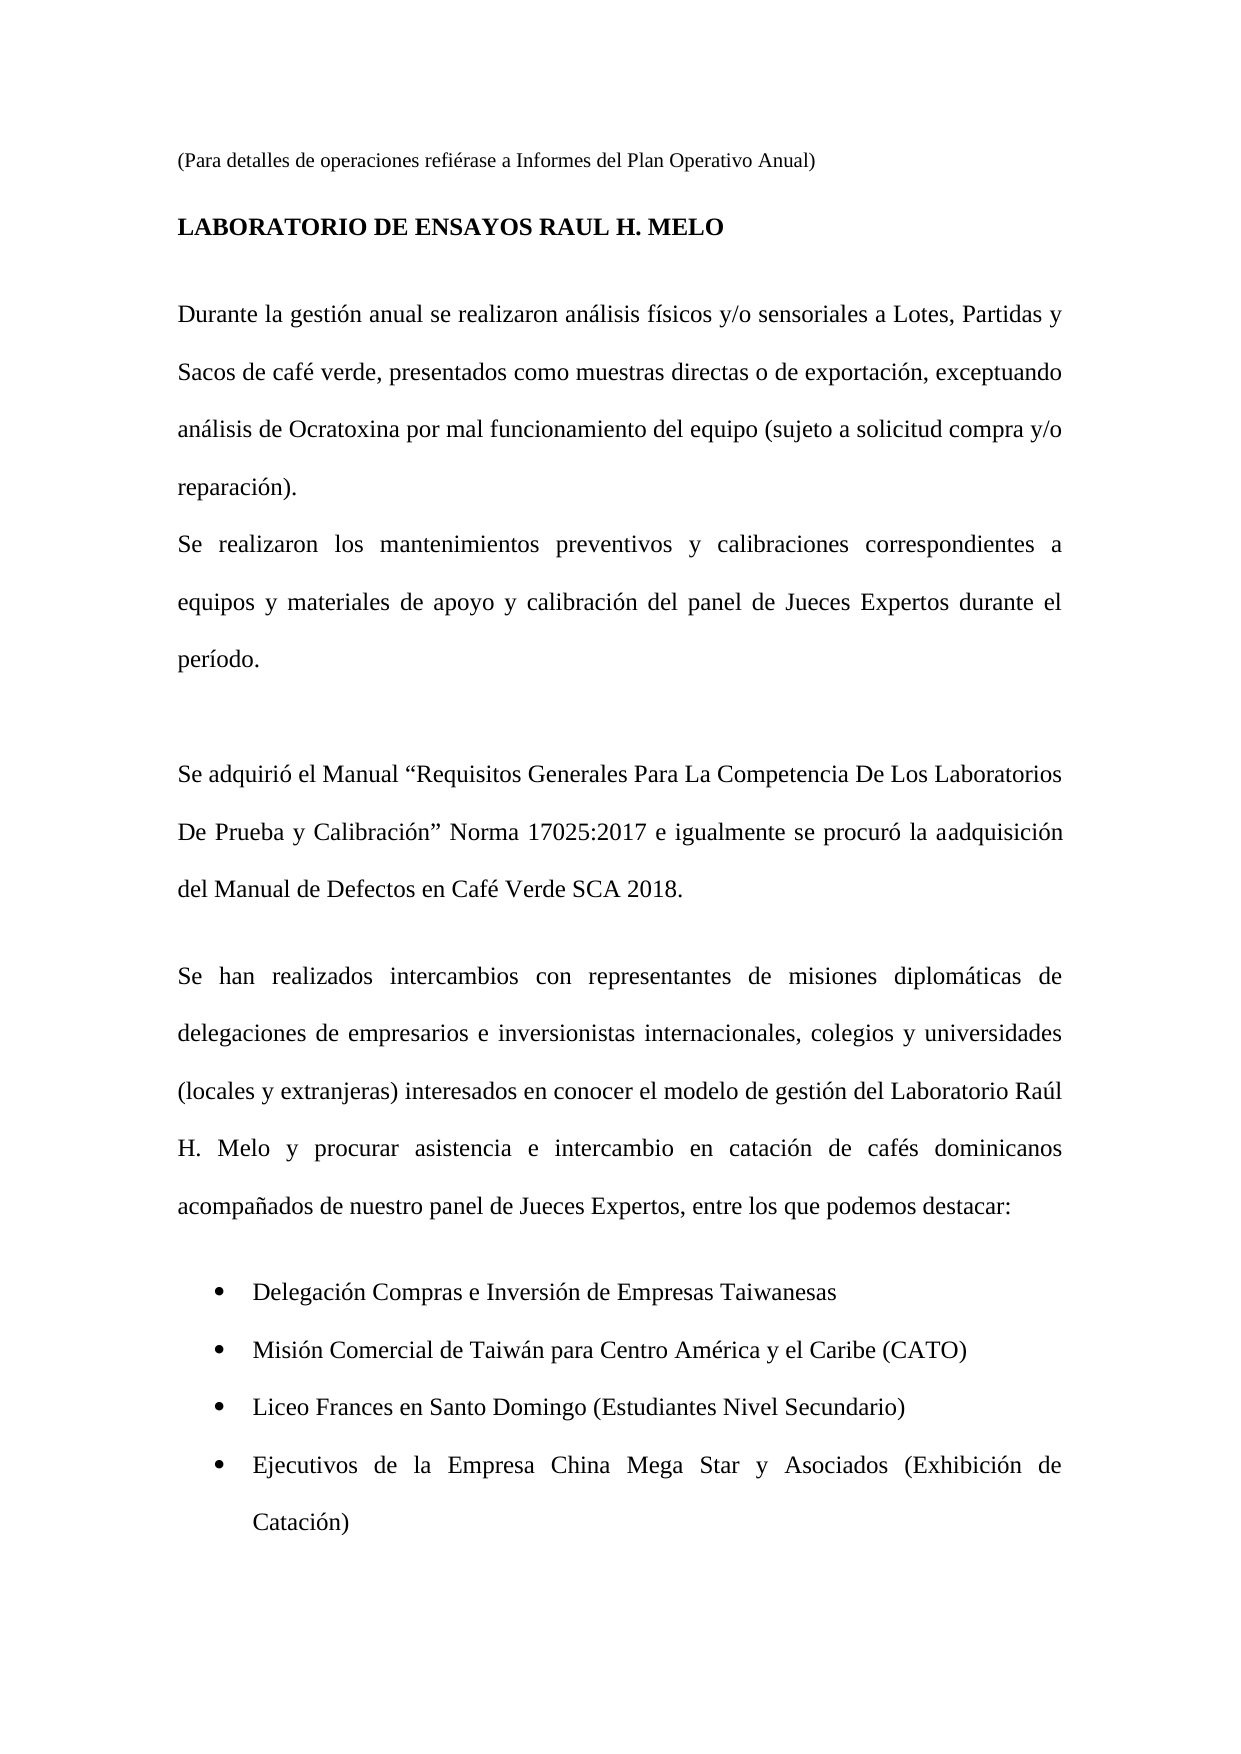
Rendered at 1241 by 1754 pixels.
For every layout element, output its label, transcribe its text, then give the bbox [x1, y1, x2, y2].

list Misión Comercial de Taiwán para Centro América y el Caribe (CATO) [215, 1335, 1063, 1364]
text Durante la gestión anual se realizaron análisis físicos y/o sensoriales a Lotes, Partidas y Sacos de café verde, presentados como muestras directas o de exportación, exceptuando análisis de Ocratoxina por mal funcionamiento del equipo (sujeto a solicitud compra y/o reparación). [177, 299, 1063, 500]
list Delegación Compras e Inversión de Empresas Taiwanesas [215, 1277, 1063, 1306]
text Se han realizados intercambios con representantes de misiones diplomáticas de delegaciones de empresarios e inversionistas internacionales, colegios y universidades (locales y extranjeras) interesados en conocer el modelo de gestión del Laboratorio Raúl H. Melo y procurar asistencia e intercambio en catación de cafés dominicanos acompañados de nuestro panel de Jueces Expertos, entre los que podemos destacar: [177, 961, 1063, 1219]
text (Para detalles de operaciones refiérase a Informes del Plan Operativo Anual) [177, 148, 1063, 172]
text Se realizaron los mantenimientos preventivos y calibraciones correspondientes a equipos y materiales de apoyo y calibración del panel de Jueces Expertos durante el período. [177, 529, 1063, 673]
list Ejecutivos de la Empresa China Mega Star y Asociados (Exhibición de Catación) [215, 1450, 1063, 1536]
list Liceo Frances en Santo Domingo (Estudiantes Nivel Secundario) [215, 1392, 1063, 1421]
text LABORATORIO DE ENSAYOS RAUL H. MELO [177, 212, 1063, 241]
text Se adquirió el Manual “Requisitos Generales Para La Competencia De Los Laboratorios De Prueba y Calibración” Norma 17025:2017 e igualmente se procuró la aadquisición del Manual de Defectos en Café Verde SCA 2018. [177, 759, 1063, 903]
